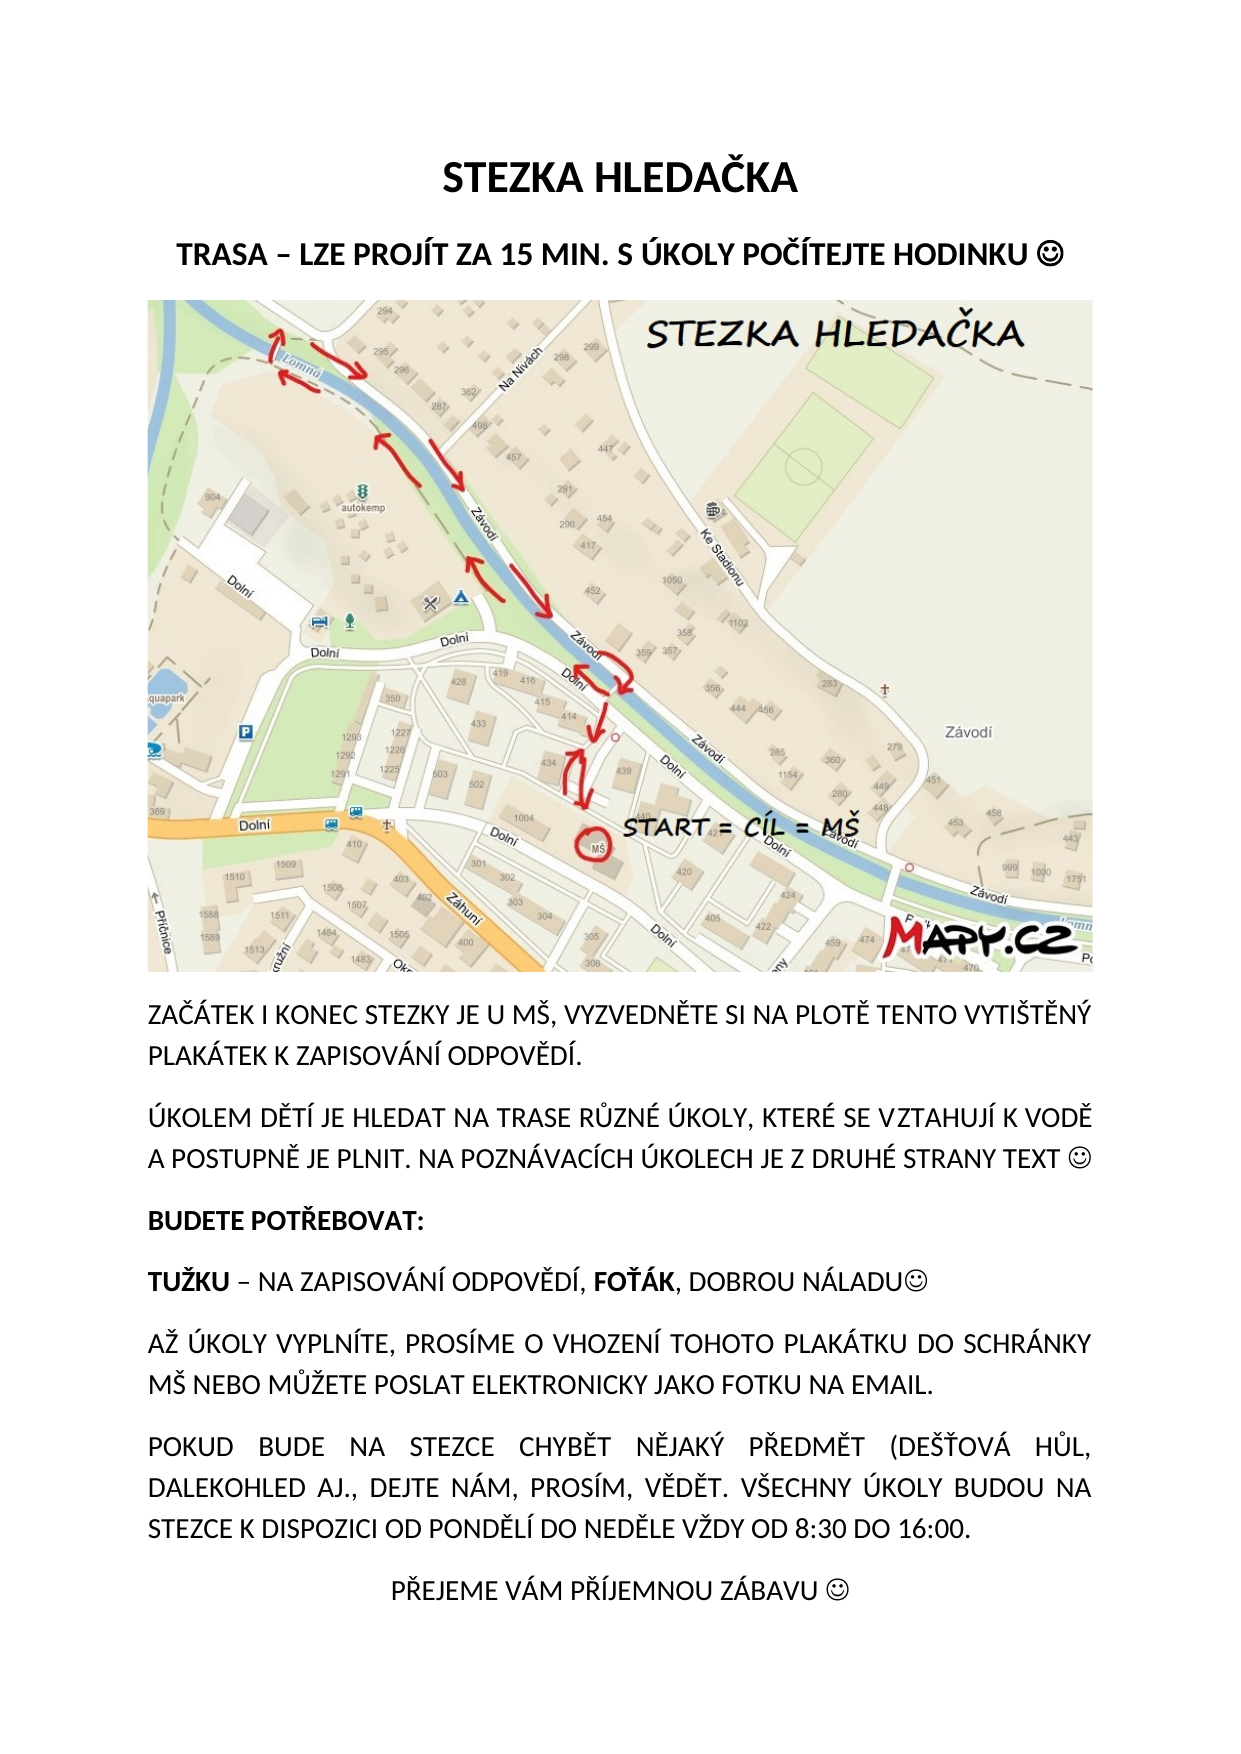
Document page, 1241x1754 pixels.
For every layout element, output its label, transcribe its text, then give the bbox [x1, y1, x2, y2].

text TRASA – LZE PROJÍT ZA 15 MIN. S ÚKOLY POČÍTEJTE HODINKU [148, 233, 1093, 273]
text STEZKA HLEDAČKA [148, 148, 1093, 203]
text BUDETE POTŘEBOVAT: [148, 1202, 1093, 1237]
text POKUD BUDE NA STEZCE CHYBĚT NĚJAKÝ PŘEDMĚT (DEŠŤOVÁ HŮL, DALEKOHLED AJ., DEJTE NÁM, PROSÍM, VĚDĚT. VŠECHNY ÚKOLY BUDOU NA STEZCE K DISPOZICI OD PONDĚLÍ DO NEDĚLE VŽDY OD 8:30 DO 16:00. [148, 1428, 1093, 1546]
text PŘEJEME VÁM PŘÍJEMNOU ZÁBAVU [148, 1572, 1093, 1607]
text TUŽKU – NA ZAPISOVÁNÍ ODPOVĚDÍ, FOŤÁK, DOBROU NÁLADU [148, 1263, 1093, 1299]
text ZAČÁTEK I KONEC STEZKY JE U MŠ, VYZVEDNĚTE SI NA PLOTĚ TENTO VYTIŠTĚNÝ PLAKÁTEK K ZAPISOVÁNÍ ODPOVĚDÍ. [148, 996, 1093, 1073]
text AŽ ÚKOLY VYPLNÍTE, PROSÍME O VHOZENÍ TOHOTO PLAKÁTKU DO SCHRÁNKY MŠ NEBO MŮŽETE POSLAT ELEKTRONICKY JAKO FOTKU NA EMAIL. [148, 1325, 1093, 1402]
text ÚKOLEM DĚTÍ JE HLEDAT NA TRASE RŮZNÉ ÚKOLY, KTERÉ SE VZTAHUJÍ K VODĚ A POSTUPNĚ JE PLNIT. NA POZNÁVACÍCH ÚKOLECH JE Z DRUHÉ STRANY TEXT [148, 1099, 1093, 1176]
picture [147, 300, 1093, 972]
